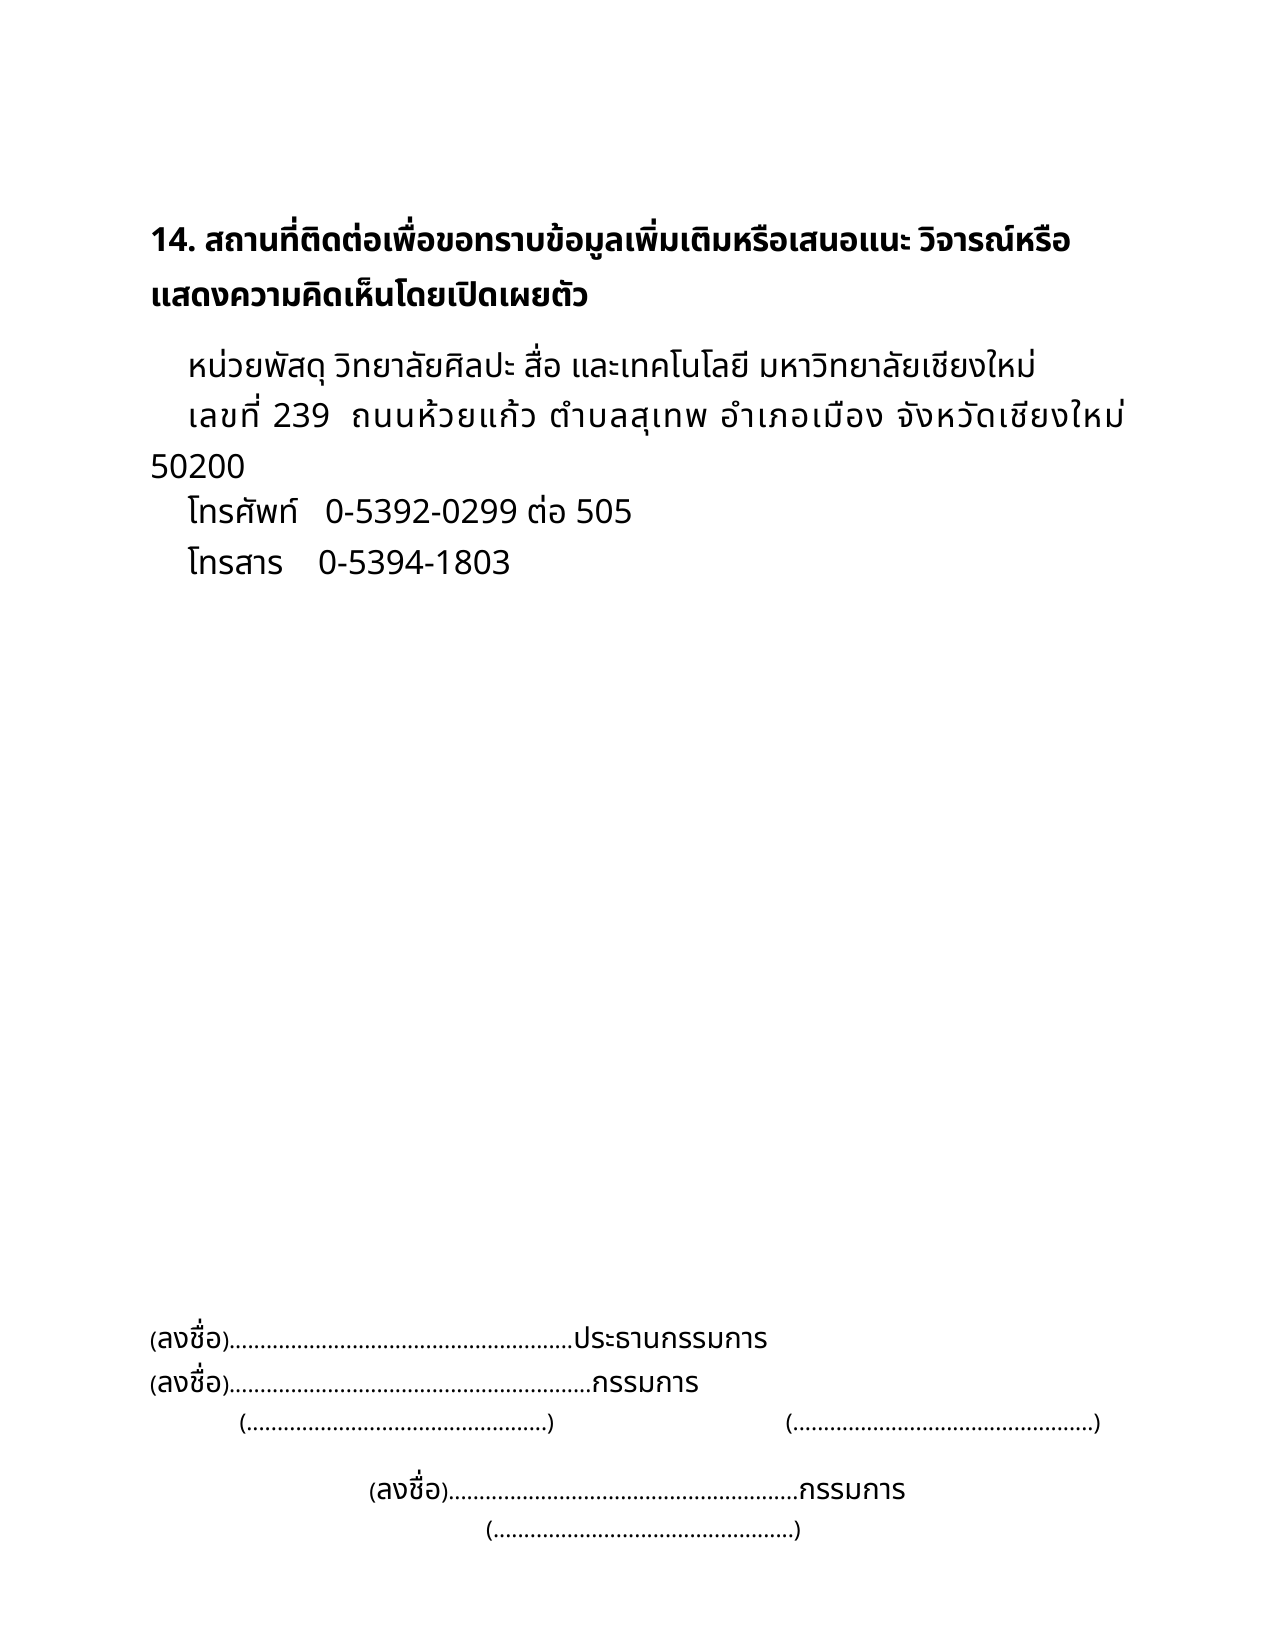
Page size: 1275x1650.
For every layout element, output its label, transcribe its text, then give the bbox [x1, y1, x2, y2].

text โทรศัพท์ 0-5392-0299 ต่อ 505 [150, 488, 1125, 539]
text 14. สถานที่ติดต่อเพื่อขอทราบข้อมูลเพิ่มเติมหรือเสนอแนะ วิจารณ์หรือแสดงความคิดเห็นโดยเปิดเผยตัว [150, 216, 1125, 321]
text โทรสาร 0-5394-1803 [150, 539, 1125, 589]
text หน่วยพัสดุ วิทยาลัยศิลปะ สื่อ และเทคโนโลยี มหาวิทยาลัยเชียงใหม่ [150, 342, 1125, 392]
text เลขที่ 239 ถนนห้วยแก้ว ตำบลสุเทพ อำเภอเมือง จังหวัดเชียงใหม่ 50200 [150, 392, 1125, 488]
